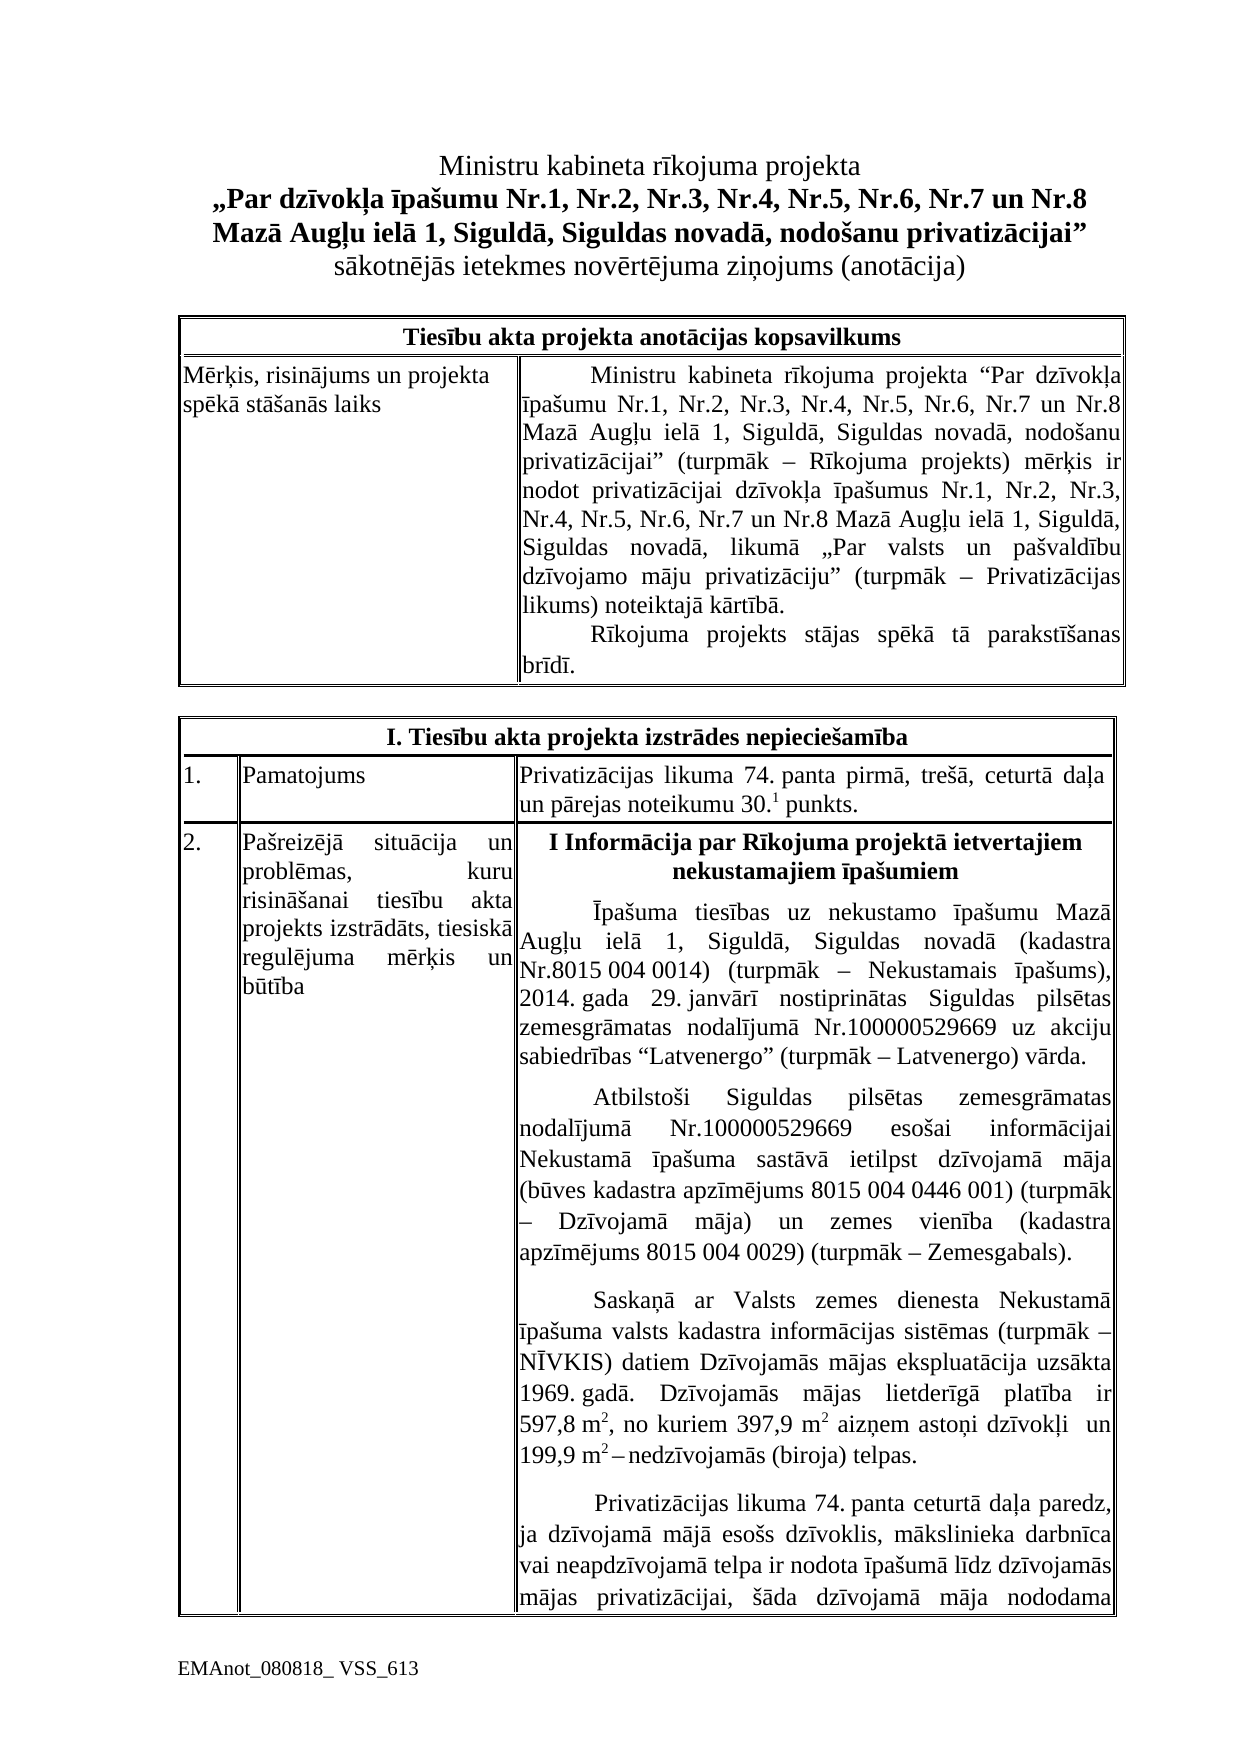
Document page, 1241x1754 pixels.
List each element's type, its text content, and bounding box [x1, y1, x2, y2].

table_cell 2. [181, 821, 239, 1613]
text Ministru kabineta rīkojuma projekta [177, 148, 1122, 181]
table_cell 1. [181, 754, 237, 821]
table_cell Ministru kabineta rīkojuma projekta “Par dzīvokļa īpašumu Nr.1, Nr.2, Nr.3, Nr.4, Nr.5, Nr.6, Nr.7 un Nr.8 Mazā Augļu ielā 1, Siguldā, Siguldas novadā, nodošanu privatizācijai” (turpmāk – Rīkojuma projekts) mērķis ir nodot privatizācijai dzīvokļa īpašumus Nr.1, Nr.2, Nr.3, Nr.4, Nr.5, Nr.6, Nr.7 un Nr.8 Mazā Augļu ielā 1, Siguldā, Siguldas novadā, likumā „Par valsts un pašvaldību dzīvojamo māju privatizāciju” (turpmāk – Privatizācijas likums) noteiktajā kārtībā. Rīkojuma projekts stājas spēkā tā parakstīšanas brīdī. [519, 354, 1124, 684]
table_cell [516, 821, 1113, 1613]
table_cell Pamatojums [241, 757, 514, 821]
text „Par dzīvokļa īpašumu Nr.1, Nr.2, Nr.3, Nr.4, Nr.5, Nr.6, Nr.7 un Nr.8 Mazā Augļu ielā 1, Siguldā, Siguldas novadā, nodošanu privatizācijai” [177, 181, 1122, 248]
table_cell Privatizācijas likuma 74. panta pirmā, trešā, ceturtā daļa un pārejas noteikumu 30.1 punkts. [518, 754, 1113, 821]
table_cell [239, 821, 516, 1613]
table_header I. Tiesību akta projekta izstrādes nepieciešamība [181, 719, 1113, 754]
table_header Tiesību akta projekta anotācijas kopsavilkums [181, 319, 1123, 354]
text sākotnējās ietekmes novērtējuma ziņojums (anotācija) [177, 248, 1122, 282]
table_cell Mērķis, risinājums un projekta spēkā stāšanās laiks [180, 354, 519, 684]
